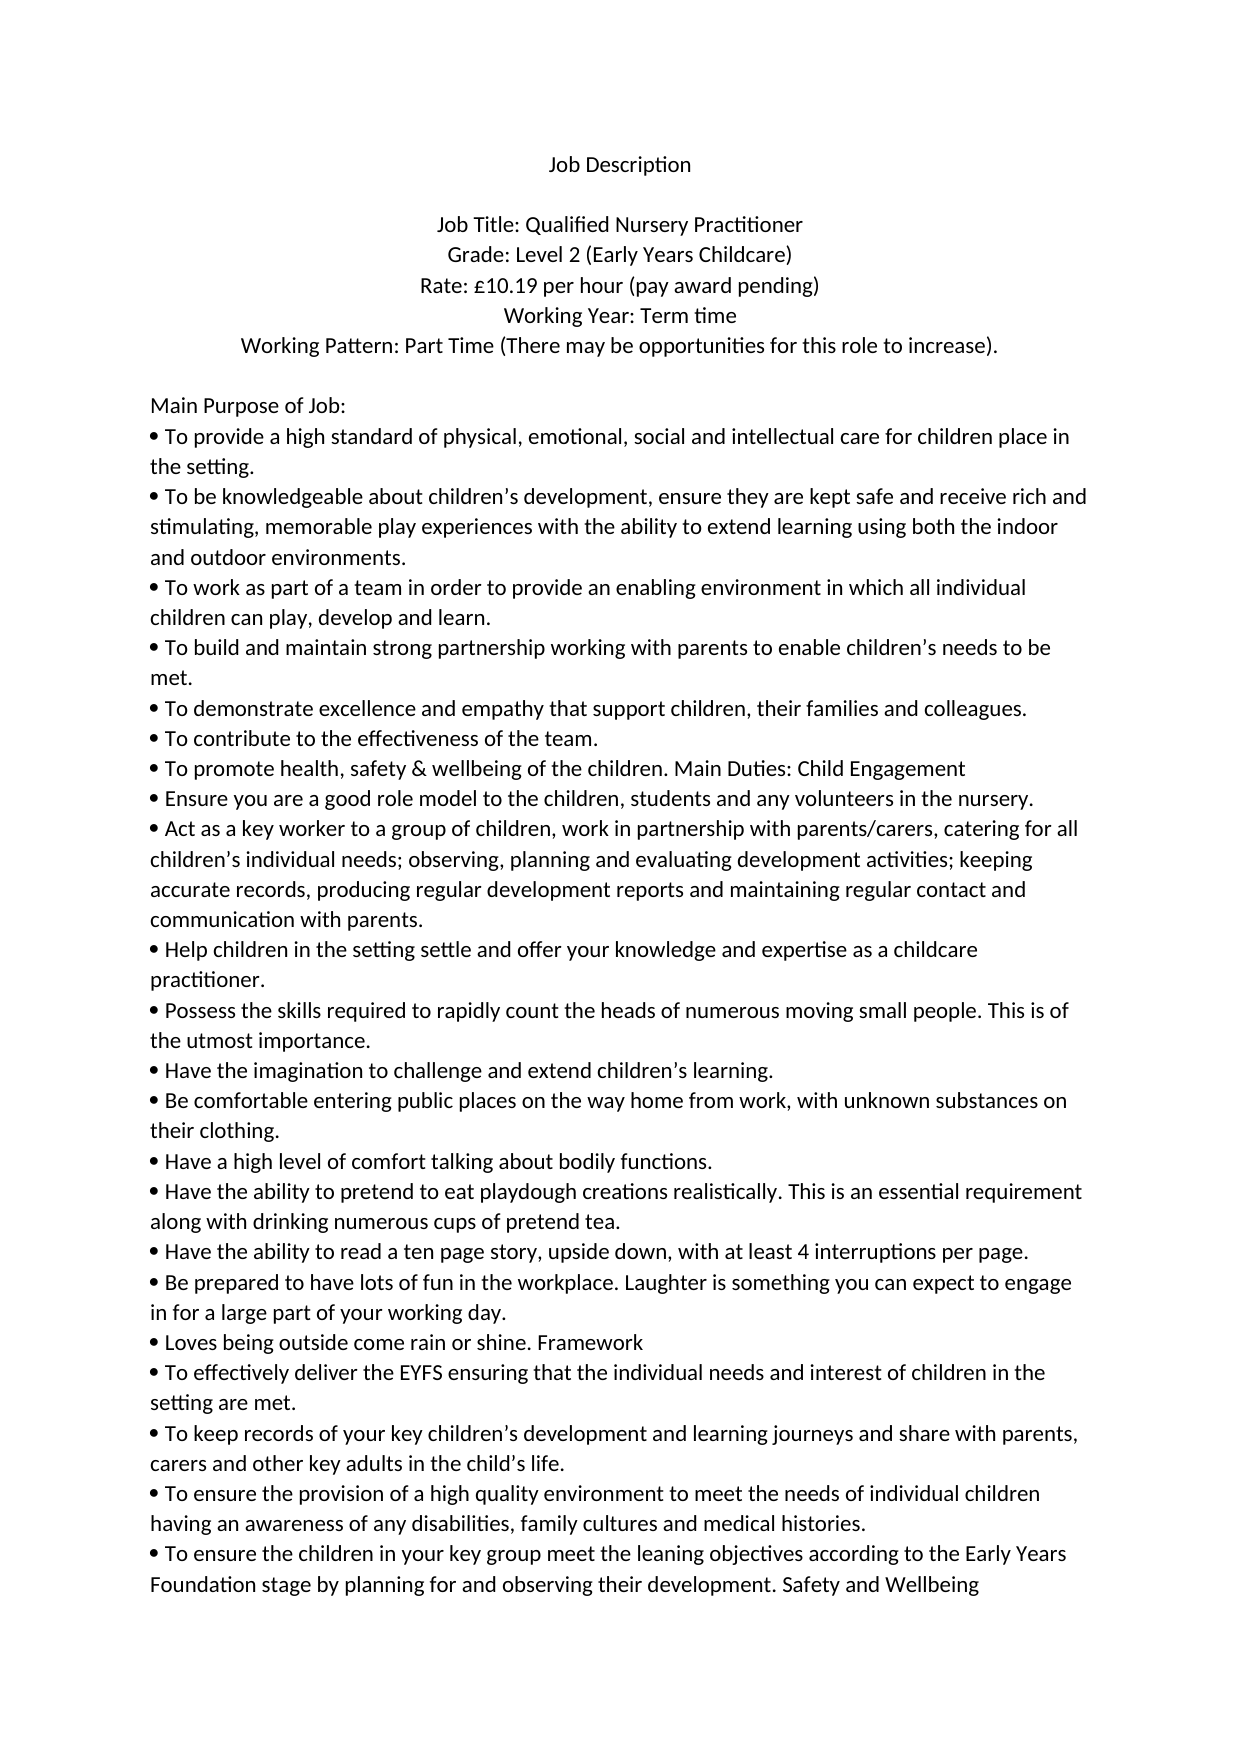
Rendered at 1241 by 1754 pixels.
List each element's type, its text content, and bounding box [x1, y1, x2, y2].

text Job Title: Qualified Nursery Practitioner [150, 210, 1090, 238]
text To work as part of a team in order to provide an enabling environment in which all individual children can play, develop and learn. [150, 573, 1090, 631]
text To demonstrate excellence and empathy that support children, their families and colleagues. [150, 694, 1090, 722]
text Loves being outside come rain or shine. Framework [150, 1328, 1090, 1356]
text Be prepared to have lots of fun in the workplace. Laughter is something you can expect to engage in for a large part of your working day. [150, 1268, 1090, 1326]
text Possess the skills required to rapidly count the heads of numerous moving small people. This is of the utmost importance. [150, 996, 1090, 1054]
text To keep records of your key children’s development and learning journeys and share with parents, carers and other key adults in the child’s life. [150, 1419, 1090, 1477]
text To provide a high standard of physical, emotional, social and intellectual care for children place in the setting. [150, 422, 1090, 480]
text Have the imagination to challenge and extend children’s learning. [150, 1056, 1090, 1084]
text Be comfortable entering public places on the way home from work, with unknown substances on their clothing. [150, 1086, 1090, 1145]
text Working Year: Term time [150, 301, 1090, 329]
text Main Purpose of Job: [150, 392, 1090, 420]
text To effectively deliver the EYFS ensuring that the individual needs and interest of children in the setting are met. [150, 1358, 1090, 1417]
text To ensure the children in your key group meet the leaning objectives according to the Early Years Foundation stage by planning for and observing their development. Safety and Wellbeing [150, 1539, 1090, 1598]
text Rate: £10.19 per hour (pay award pending) [150, 271, 1090, 299]
text Working Pattern: Part Time (There may be opportunities for this role to increase). [150, 331, 1090, 359]
text Help children in the setting settle and offer your knowledge and expertise as a childcare practitioner. [150, 935, 1090, 994]
text To build and maintain strong partnership working with parents to enable children’s needs to be met. [150, 633, 1090, 692]
text Job Description [150, 150, 1090, 178]
text Grade: Level 2 (Early Years Childcare) [150, 241, 1090, 269]
text Have the ability to pretend to eat playdough creations realistically. This is an essential requirement along with drinking numerous cups of pretend tea. [150, 1177, 1090, 1235]
text Act as a key worker to a group of children, work in partnership with parents/carers, catering for all children’s individual needs; observing, planning and evaluating development activities; keeping accurate records, producing regular development reports and maintaining regular contact and communication with parents. [150, 814, 1090, 933]
text Have the ability to read a ten page story, upside down, with at least 4 interruptions per page. [150, 1237, 1090, 1266]
text Ensure you are a good role model to the children, students and any volunteers in the nursery. [150, 784, 1090, 812]
text To ensure the provision of a high quality environment to meet the needs of individual children having an awareness of any disabilities, family cultures and medical histories. [150, 1479, 1090, 1537]
text To be knowledgeable about children’s development, ensure they are kept safe and receive rich and stimulating, memorable play experiences with the ability to extend learning using both the indoor and outdoor environments. [150, 482, 1090, 571]
text Have a high level of comfort talking about bodily functions. [150, 1147, 1090, 1175]
text To promote health, safety & wellbeing of the children. Main Duties: Child Engagement [150, 754, 1090, 782]
text To contribute to the effectiveness of the team. [150, 724, 1090, 752]
